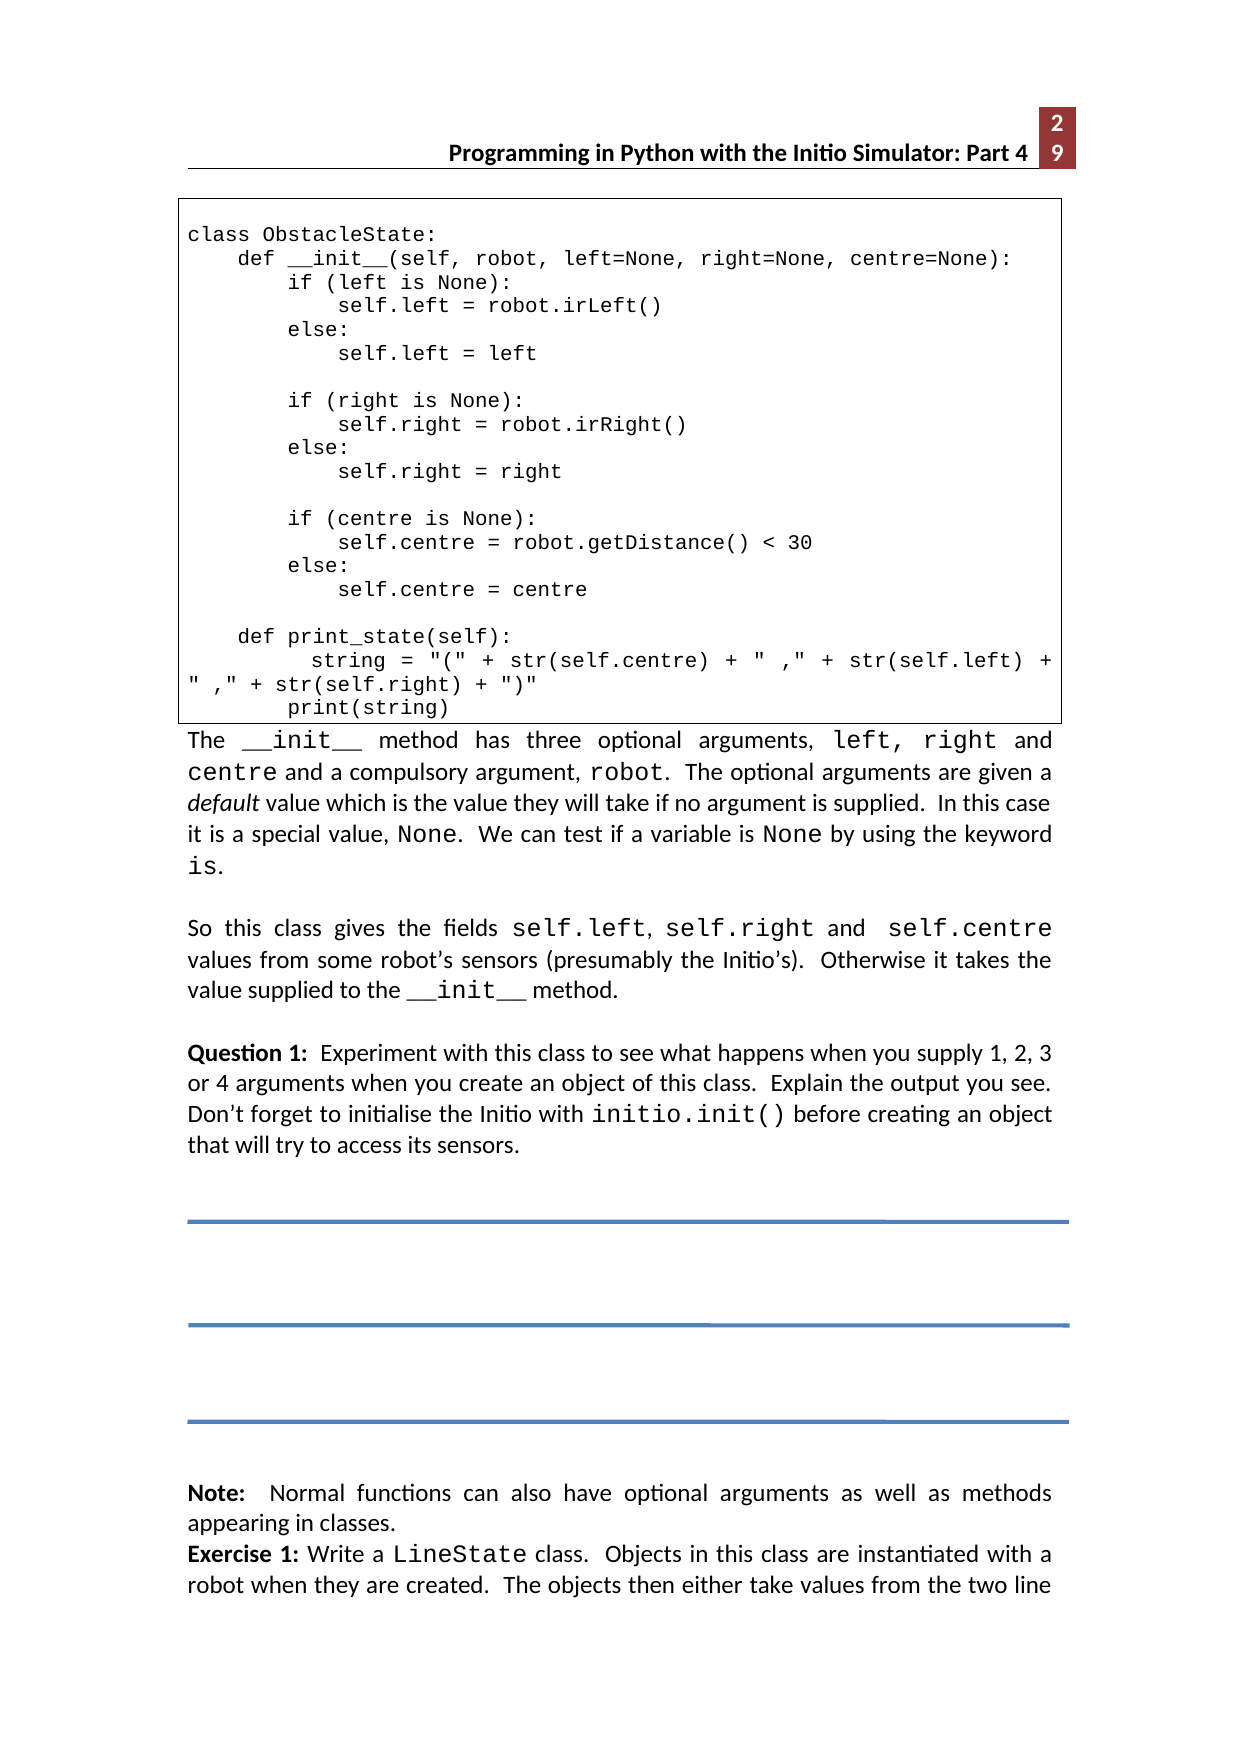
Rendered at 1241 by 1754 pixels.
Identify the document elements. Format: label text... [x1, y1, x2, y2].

text The __init__ method has three optional arguments, left, right and centre and a compulsory argument, robot. The optional arguments are given a default value which is the value they will take if no argument is supplied. In this case it is a special value, None. We can test if a variable is None by using the keyword is. [187, 724, 1053, 882]
text else: [187, 319, 1053, 343]
text self.centre = robot.getDistance() < 30 [187, 532, 1053, 555]
text self.left = left [187, 343, 1053, 366]
text if (right is None): [187, 390, 1053, 413]
text Note: Normal functions can also have optional arguments as well as methods appearing in classes. [187, 1477, 1053, 1538]
text self.right = robot.irRight() [187, 413, 1053, 437]
text print(string) [179, 694, 1061, 723]
text class ObstacleState: [187, 224, 1053, 248]
text self.left = robot.irLeft() [187, 295, 1053, 319]
text def print_state(self): [187, 626, 1053, 650]
text self.centre = centre [187, 579, 1053, 603]
text if (left is None): [187, 272, 1053, 295]
text string = "(" + str(self.centre) + " ," + str(self.left) + " ," + str(self.right) + ")" [187, 650, 1053, 694]
text self.right = right [187, 461, 1053, 484]
text So this class gives the fields self.left, self.right and self.centre values from some robot’s sensors (presumably the Initio’s). Otherwise it takes the value supplied to the __init__ method. [187, 912, 1053, 1006]
text if (centre is None): [187, 508, 1053, 532]
text else: [187, 437, 1053, 461]
text def __init__(self, robot, left=None, right=None, centre=None): [187, 248, 1053, 272]
text else: [187, 555, 1053, 579]
text Question 1: Experiment with this class to see what happens when you supply 1, 2, 3 or 4 arguments when you create an object of this class. Explain the output you see. Don’t forget to initialise the Initio with initio.init() before creating an object that will try to access its sensors. [187, 1037, 1053, 1160]
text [187, 1538, 1053, 1600]
